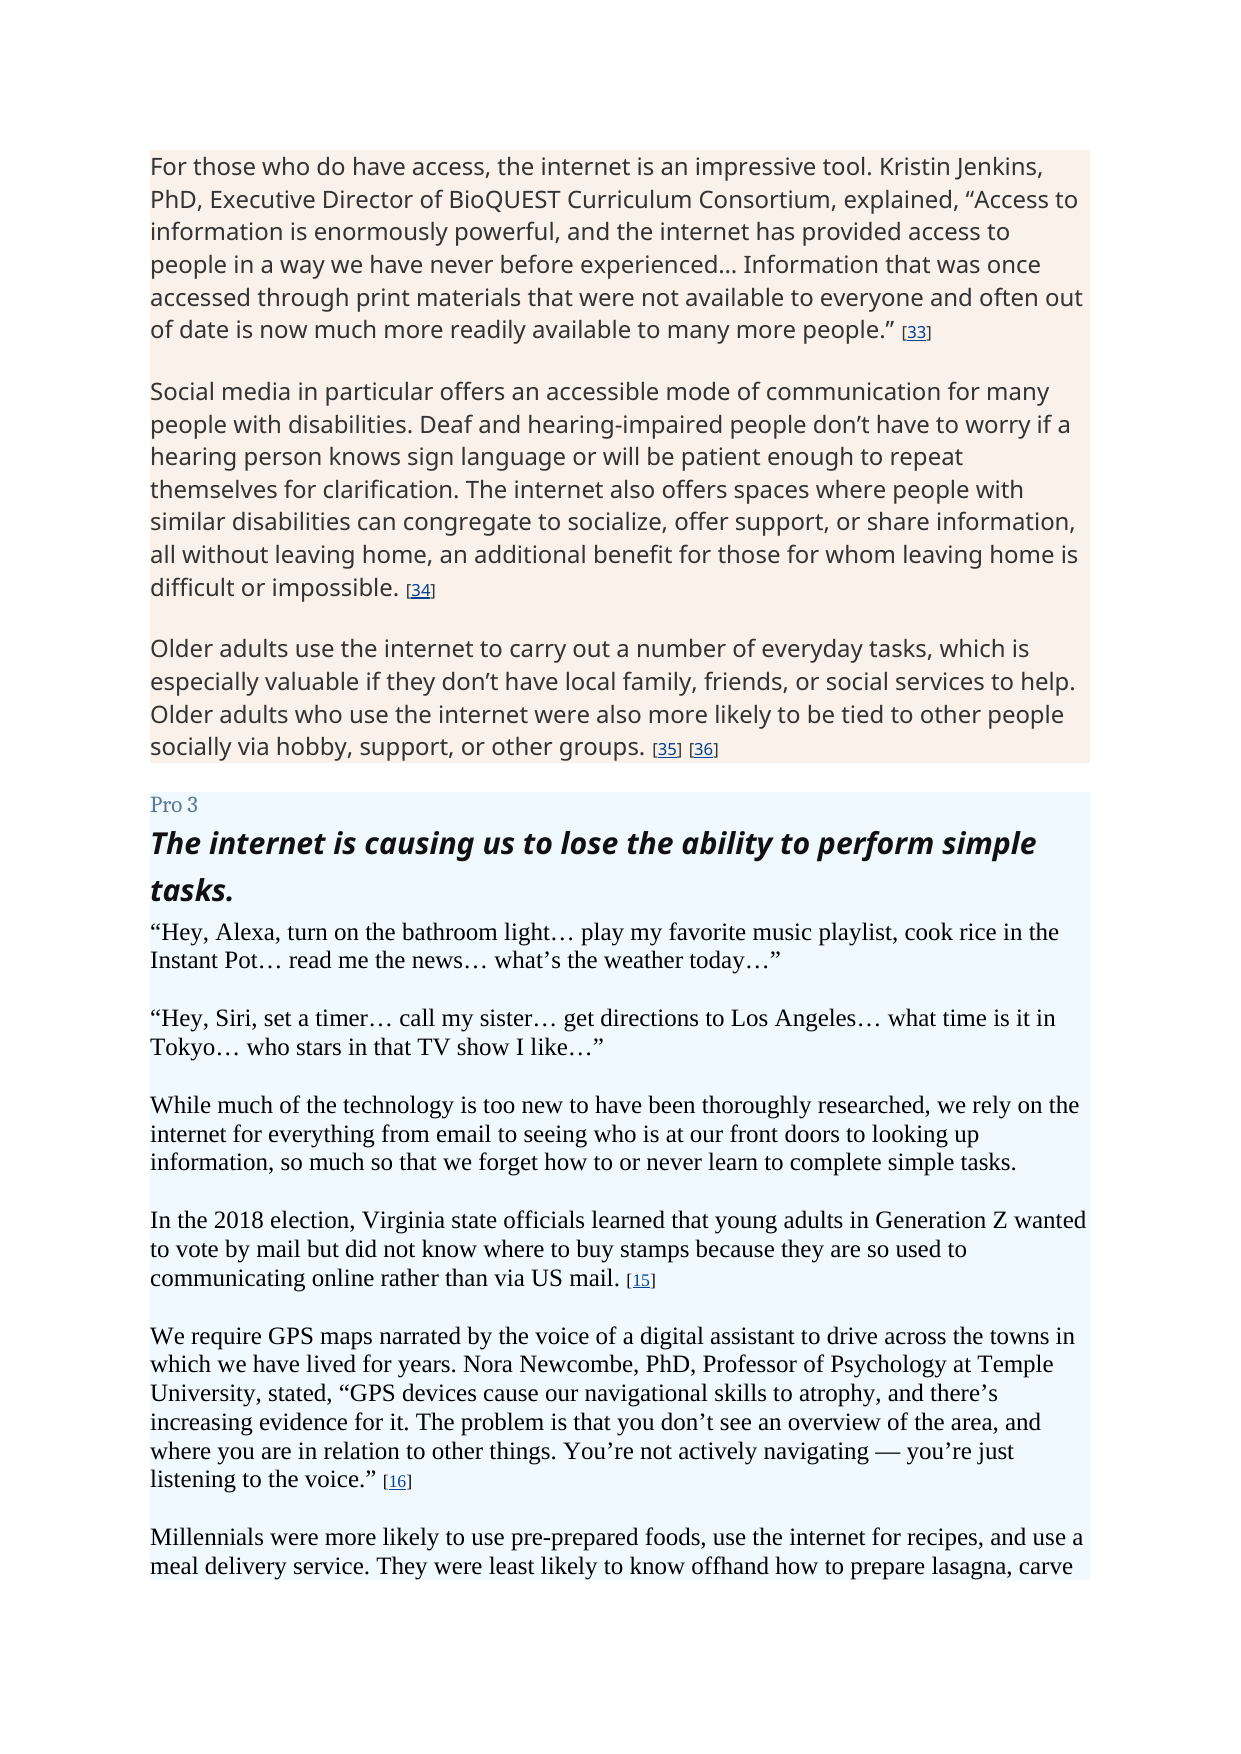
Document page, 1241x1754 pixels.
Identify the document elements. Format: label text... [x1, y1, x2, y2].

text “Hey, Siri, set a timer… call my sister… get directions to Los Angeles… what time is it in Tokyo… who stars in that TV show I like…” [150, 1003, 1090, 1061]
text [150, 1522, 1090, 1580]
text Social media in particular offers an accessible mode of communication for many people with disabilities. Deaf and hearing-impaired people don’t have to worry if a hearing person knows sign language or will be patient enough to repeat themselves for clarification. The internet also offers spaces where people with similar disabilities can congregate to socialize, offer support, or share information, all without leaving home, an additional benefit for those for whom leaving home is difficult or impossible. [34] [150, 375, 1090, 603]
text Older adults use the internet to carry out a number of everyday tasks, which is especially valuable if they don’t have local family, friends, or social services to help. Older adults who use the internet were also more likely to be tied to other people socially via hobby, support, or other groups. [35] [36] [150, 632, 1090, 763]
subtitle Pro 3 [150, 792, 1090, 818]
text For those who do have access, the internet is an impressive tool. Kristin Jenkins, PhD, Executive Director of BioQUEST Curriculum Consortium, explained, “Access to information is enormously powerful, and the internet has provided access to people in a way we have never before experienced… Information that was once accessed through print materials that were not available to everyone and often out of date is now much more readily available to many more people.” [33] [150, 150, 1090, 346]
text While much of the technology is too new to have been thoroughly researched, we rely on the internet for everything from email to seeing who is at our front doors to looking up information, so much so that we forget how to or never learn to complete simple tasks. [150, 1090, 1090, 1176]
text “Hey, Alexa, turn on the bathroom light… play my favorite music playlist, cook rice in the Instant Pot… read me the news… what’s the weather today…” [150, 917, 1090, 974]
subtitle The internet is causing us to lose the ability to perform simple tasks. [150, 822, 1090, 910]
text In the 2018 election, Virginia state officials learned that young adults in Generation Z wanted to vote by mail but did not know where to buy stamps because they are so used to communicating online rather than via US mail. [15] [150, 1205, 1090, 1292]
text We require GPS maps narrated by the voice of a digital assistant to drive across the towns in which we have lived for years. Nora Newcombe, PhD, Professor of Psychology at Temple University, stated, “GPS devices cause our navigational skills to atrophy, and there’s increasing evidence for it. The problem is that you don’t see an overview of the area, and where you are in relation to other things. You’re not actively navigating — you’re just listening to the voice.” [16] [150, 1321, 1090, 1493]
